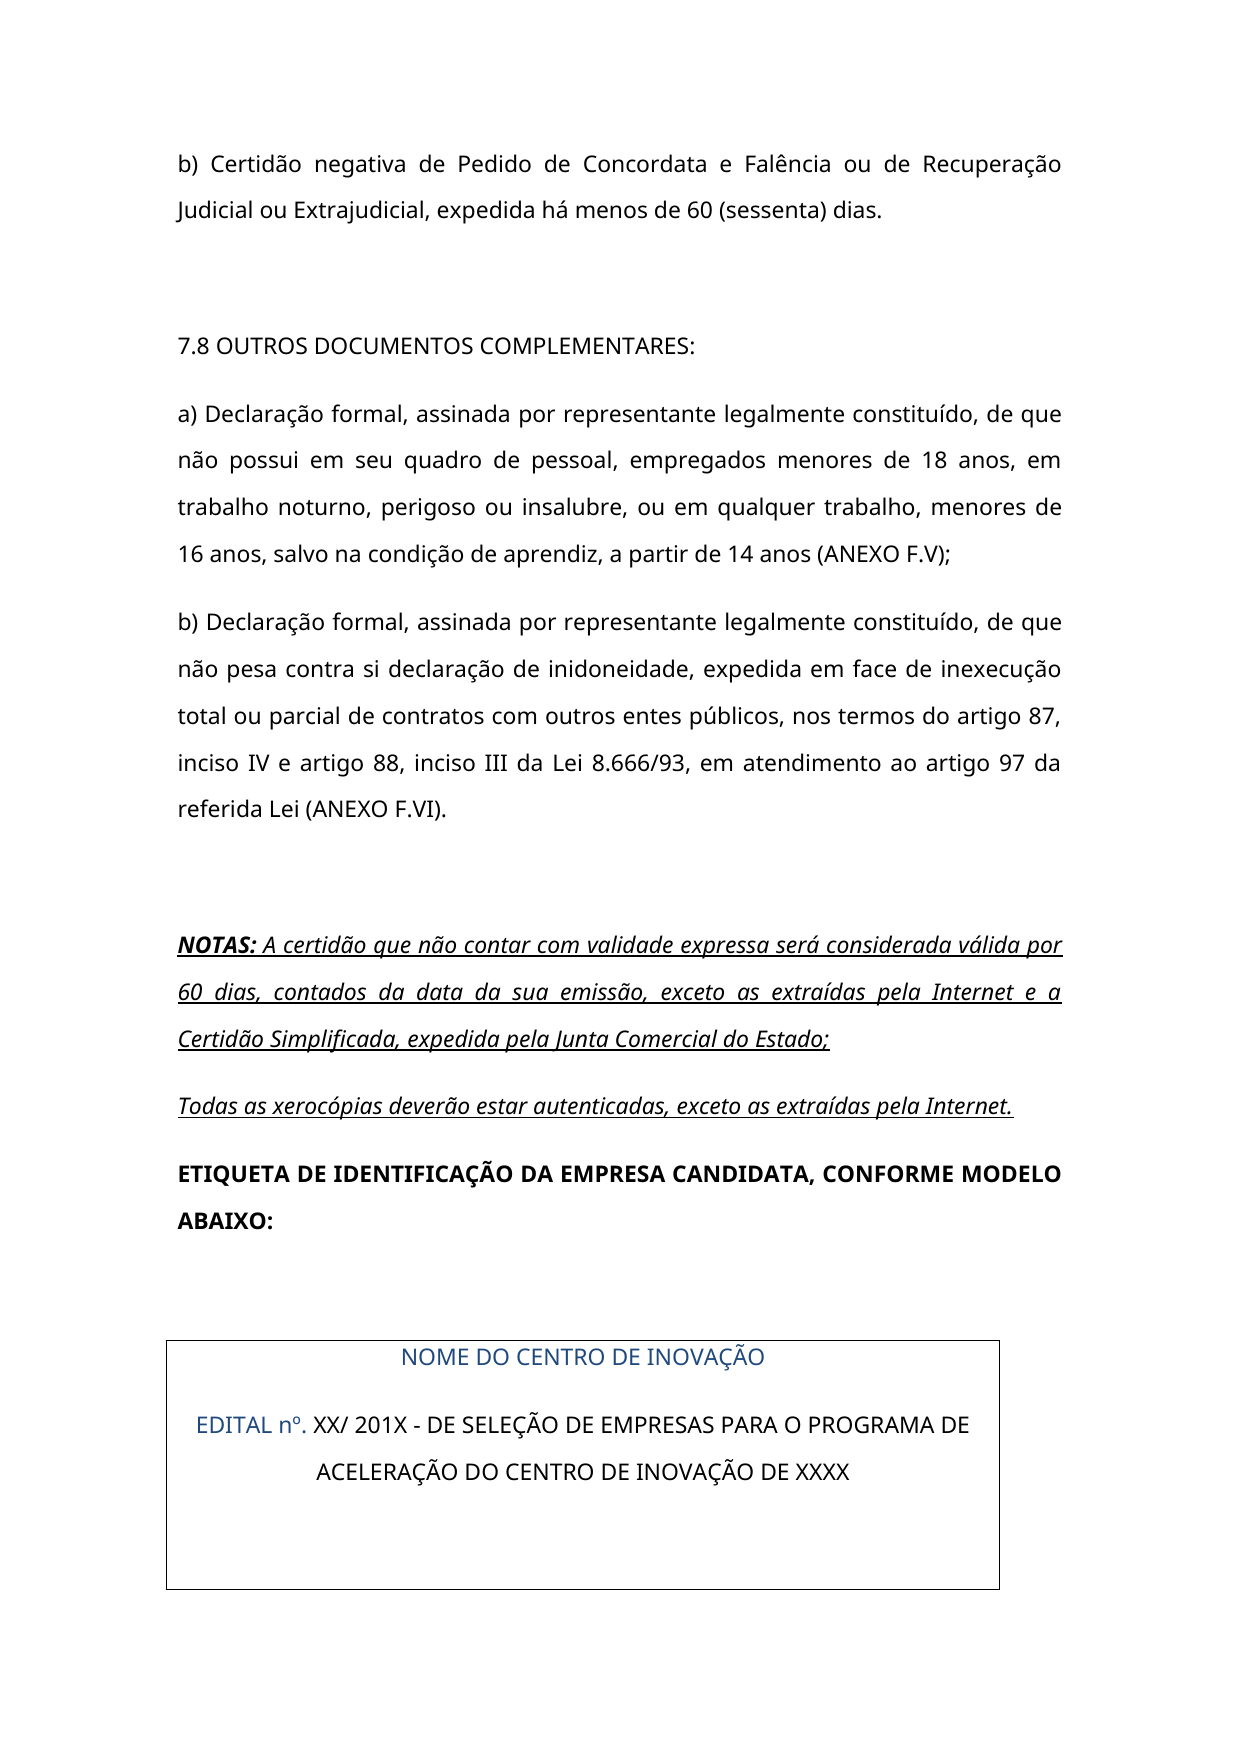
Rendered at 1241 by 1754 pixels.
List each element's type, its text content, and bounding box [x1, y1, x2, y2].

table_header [167, 1341, 999, 1589]
text 7.8 OUTROS DOCUMENTOS COMPLEMENTARES: [177, 330, 1063, 361]
text NOTAS: A certidão que não contar com validade expressa será considerada válida por 60 dias, contados da data da sua emissão, exceto as extraídas pela Internet e a Certidão Simplificada, expedida pela Junta Comercial do Estado; [177, 957, 1063, 1054]
text b) Certidão negativa de Pedido de Concordata e Falência ou de Recuperação Judicial ou Extrajudicial, expedida há menos de 60 (sessenta) dias. [177, 148, 1063, 226]
text NOTAS: A certidão que não contar com validade expressa será considerada válida por 60 dias, contados da data da sua emissão, exceto as extraídas pela Internet e a Certidão Simplificada, expedida pela Junta Comercial do Estado; [177, 929, 1063, 955]
text b) Declaração formal, assinada por representante legalmente constituído, de que não pesa contra si declaração de inidoneidade, expedida em face de inexecução total ou parcial de contratos com outros entes públicos, nos termos do artigo 87, inciso IV e artigo 88, inciso III da Lei 8.666/93, em atendimento ao artigo 97 da referida Lei (ANEXO F.VI). [177, 606, 1063, 825]
text Todas as xerocópias deverão estar autenticadas, exceto as extraídas pela Internet. [177, 1090, 1063, 1122]
text ETIQUETA DE IDENTIFICAÇÃO DA EMPRESA CANDIDATA, CONFORME MODELO ABAIXO: [177, 1158, 1063, 1236]
text a) Declaração formal, assinada por representante legalmente constituído, de que não possui em seu quadro de pessoal, empregados menores de 18 anos, em trabalho noturno, perigoso ou insalubre, ou em qualquer trabalho, menores de 16 anos, salvo na condição de aprendiz, a partir de 14 anos (ANEXO F.V); [177, 398, 1063, 569]
